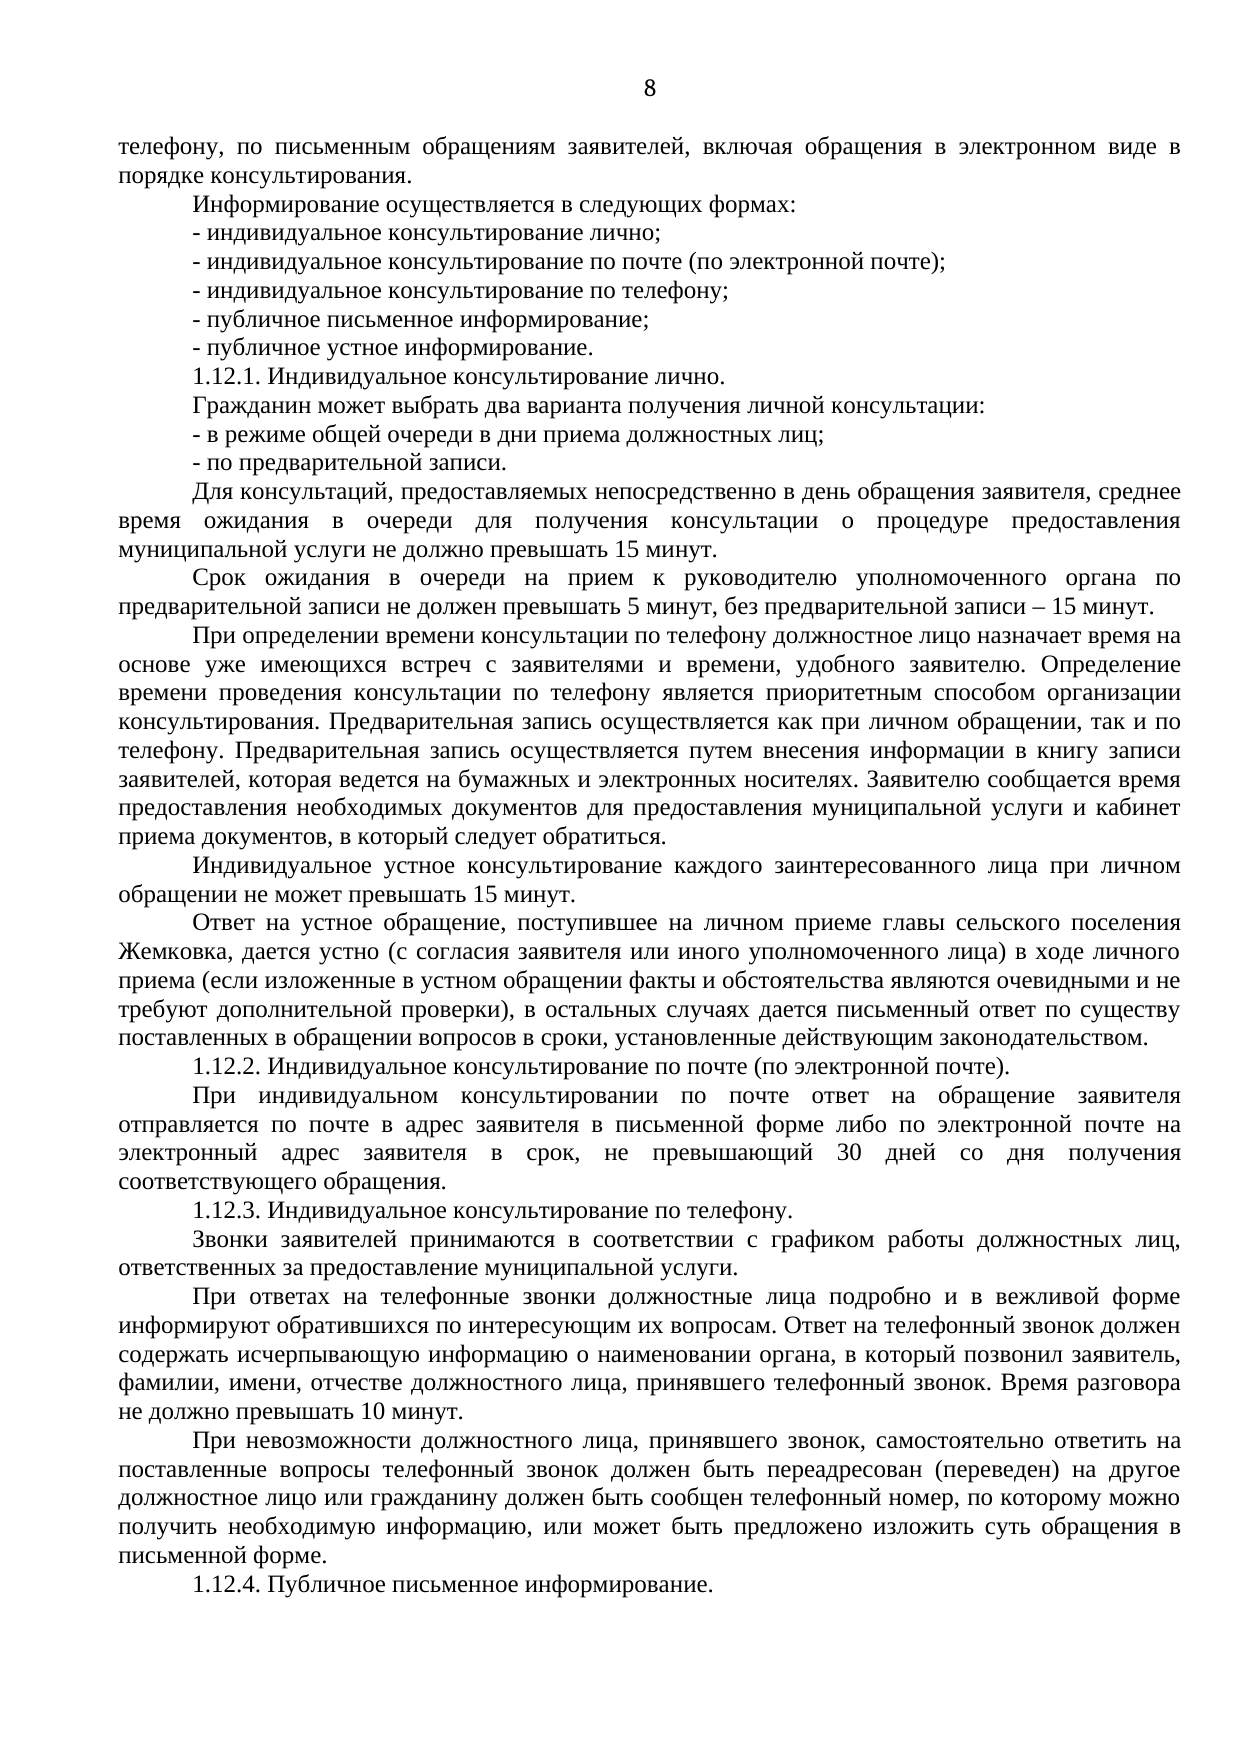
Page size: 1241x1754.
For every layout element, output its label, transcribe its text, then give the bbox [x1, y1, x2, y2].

text - индивидуальное консультирование лично; [118, 217, 1182, 246]
text - индивидуальное консультирование по телефону; [118, 275, 1182, 304]
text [118, 131, 1182, 189]
text - в режиме общей очереди в дни приема должностных лиц; [118, 419, 1182, 447]
text При определении времени консультации по телефону должностное лицо назначает время на основе уже имеющихся встреч с заявителями и времени, удобного заявителю. Определение времени проведения консультации по телефону является приоритетным способом организации консультирования. Предварительная запись осуществляется как при личном обращении, так и по телефону. Предварительная запись осуществляется путем внесения информации в книгу записи заявителей, которая ведется на бумажных и электронных носителях. Заявителю сообщается время предоставления необходимых документов для предоставления муниципальной услуги и кабинет приема документов, в который следует обратиться. [118, 620, 1182, 850]
text Звонки заявителей принимаются в соответствии с графиком работы должностных лиц, ответственных за предоставление муниципальной услуги. [118, 1224, 1182, 1281]
text При невозможности должностного лица, принявшего звонок, самостоятельно ответить на поставленные вопросы телефонный звонок должен быть переадресован (переведен) на другое должностное лицо или гражданину должен быть сообщен телефонный номер, по которому можно получить необходимую информацию, или может быть предложено изложить суть обращения в письменной форме. [118, 1425, 1182, 1569]
text - публичное письменное информирование; [118, 304, 1182, 332]
text - индивидуальное консультирование по почте (по электронной почте); [118, 246, 1182, 275]
text При индивидуальном консультировании по почте ответ на обращение заявителя отправляется по почте в адрес заявителя в письменной форме либо по электронной почте на электронный адрес заявителя в срок, не превышающий 30 дней со дня получения соответствующего обращения. [118, 1080, 1182, 1195]
text Ответ на устное обращение, поступившее на личном приеме главы сельского поселения Жемковка, дается устно (с согласия заявителя или иного уполномоченного лица) в ходе личного приема (если изложенные в устном обращении факты и обстоятельства являются очевидными и не требуют дополнительной проверки), в остальных случаях дается письменный ответ по существу поставленных в обращении вопросов в сроки, установленные действующим законодательством. [118, 907, 1182, 1051]
text 1.12.3. Индивидуальное консультирование по телефону. [118, 1195, 1182, 1224]
text Индивидуальное устное консультирование каждого заинтересованного лица при личном обращении не может превышать 15 минут. [118, 850, 1182, 907]
text Срок ожидания в очереди на прием к руководителю уполномоченного органа по предварительной записи не должен превышать 5 минут, без предварительной записи – 15 минут. [118, 562, 1182, 620]
text - публичное устное информирование. [118, 332, 1182, 361]
text Для консультаций, предоставляемых непосредственно в день обращения заявителя, среднее время ожидания в очереди для получения консультации о процедуре предоставления муниципальной услуги не должно превышать 15 минут. [118, 476, 1182, 562]
text Информирование осуществляется в следующих формах: [118, 189, 1182, 217]
text Гражданин может выбрать два варианта получения личной консультации: [118, 390, 1182, 419]
text 1.12.1. Индивидуальное консультирование лично. [118, 361, 1182, 390]
text - по предварительной записи. [118, 447, 1182, 476]
text 1.12.2. Индивидуальное консультирование по почте (по электронной почте). [118, 1051, 1182, 1080]
text При ответах на телефонные звонки должностные лица подробно и в вежливой форме информируют обратившихся по интересующим их вопросам. Ответ на телефонный звонок должен содержать исчерпывающую информацию о наименовании органа, в который позвонил заявитель, фамилии, имени, отчестве должностного лица, принявшего телефонный звонок. Время разговора не должно превышать 10 минут. [118, 1281, 1182, 1425]
text 1.12.4. Публичное письменное информирование. [118, 1569, 1182, 1597]
